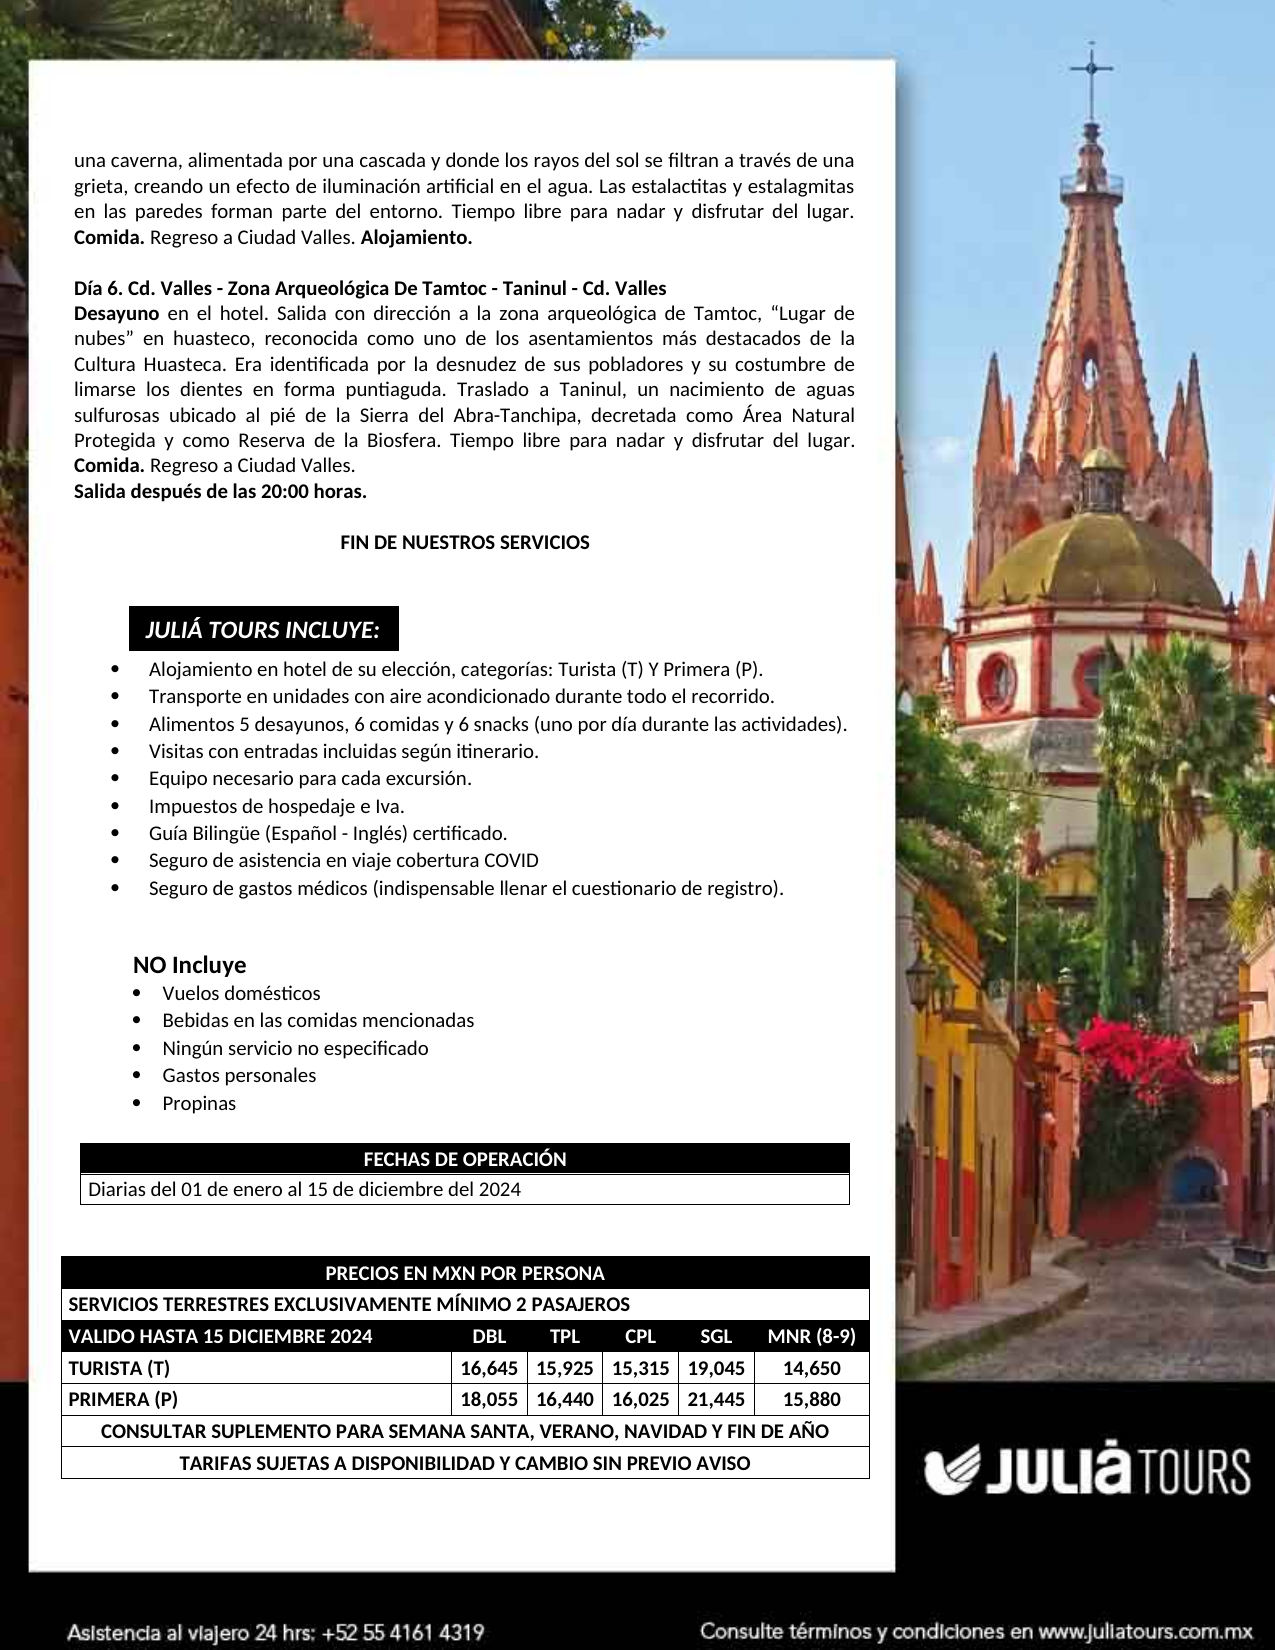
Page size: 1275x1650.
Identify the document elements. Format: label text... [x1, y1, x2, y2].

table_cell 16,025 [603, 1384, 678, 1414]
picture [0, 0, 1275, 1650]
table_cell 16,645 [452, 1352, 527, 1383]
table_cell 21,445 [679, 1384, 754, 1414]
table_header PRECIOS EN MXN POR PERSONA [62, 1257, 869, 1288]
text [74, 148, 856, 249]
text FIN DE NUESTROS SERVICIOS [74, 529, 856, 554]
list Vuelos domésticos [133, 980, 856, 1006]
table_cell TURISTA (T) [62, 1352, 451, 1383]
list Alimentos 5 desayunos, 6 comidas y 6 snacks (uno por día durante las actividades). [111, 711, 856, 736]
list Alojamiento en hotel de su elección, categorías: Turista (T) Y Primera (P). [111, 656, 856, 681]
list Bebidas en las comidas mencionadas [133, 1008, 856, 1033]
table_cell VALIDO HASTA 15 DICIEMBRE 2024 [62, 1321, 451, 1351]
list Impuestos de hospedaje e Iva. [111, 793, 856, 818]
text Desayuno en el hotel. Salida con dirección a la zona arqueológica de Tamtoc, “Lugar de nubes” en huasteco, reconocida como uno de los asentamientos más destacados de la Cultura Huasteca. Era identificada por la desnudez de sus pobladores y su costumbre de limarse los dientes en forma puntiaguda. Traslado a Taninul, un nacimiento de aguas sulfurosas ubicado al pié de la Sierra del Abra-Tanchipa, decretada como Área Natural Protegida y como Reserva de la Biosfera. Tiempo libre para nadar y disfrutar del lugar. Comida. Regreso a Ciudad Valles. [74, 300, 856, 478]
list Equipo necesario para cada excursión. [111, 766, 856, 791]
table_cell 18,055 [452, 1384, 527, 1414]
table_cell 15,315 [603, 1352, 678, 1383]
list Guía Bilingüe (Español - Inglés) certificado. [111, 820, 856, 846]
list Transporte en unidades con aire acondicionado durante todo el recorrido. [111, 683, 856, 709]
table_cell TPL [528, 1321, 602, 1351]
table_cell CPL [603, 1321, 678, 1351]
list Propinas [133, 1090, 856, 1115]
list Ningún servicio no especificado [133, 1035, 856, 1060]
table_cell PRIMERA (P) [62, 1384, 451, 1414]
table_cell MNR (8-9) [755, 1321, 869, 1351]
table_cell 16,440 [528, 1384, 602, 1414]
table_cell CONSULTAR SUPLEMENTO PARA SEMANA SANTA, VERANO, NAVIDAD Y FIN DE AÑO [62, 1416, 869, 1446]
table_header FECHAS DE OPERACIÓN [81, 1144, 849, 1173]
text Día 6. Cd. Valles - Zona Arqueológica De Tamtoc - Taninul - Cd. Valles [74, 275, 856, 300]
table_cell 15,925 [528, 1352, 602, 1383]
text Salida después de las 20:00 horas. [74, 478, 856, 503]
table_cell SERVICIOS TERRESTRES EXCLUSIVAMENTE MÍNIMO 2 PASAJEROS [62, 1289, 869, 1319]
table_cell 19,045 [679, 1352, 754, 1383]
table_cell TARIFAS SUJETAS A DISPONIBILIDAD Y CAMBIO SIN PREVIO AVISO [62, 1447, 869, 1478]
table_cell SGL [679, 1321, 754, 1351]
table_cell 15,880 [755, 1384, 869, 1414]
list Gastos personales [133, 1062, 856, 1088]
list Seguro de asistencia en viaje cobertura COVID [111, 848, 856, 873]
text NO Incluye [133, 950, 856, 980]
table_cell DBL [452, 1321, 527, 1351]
list Visitas con entradas incluidas según itinerario. [111, 738, 856, 763]
table_cell Diarias del 01 de enero al 15 de diciembre del 2024 [81, 1175, 849, 1204]
table_cell 14,650 [755, 1352, 869, 1383]
list Seguro de gastos médicos (indispensable llenar el cuestionario de registro). [111, 875, 856, 901]
